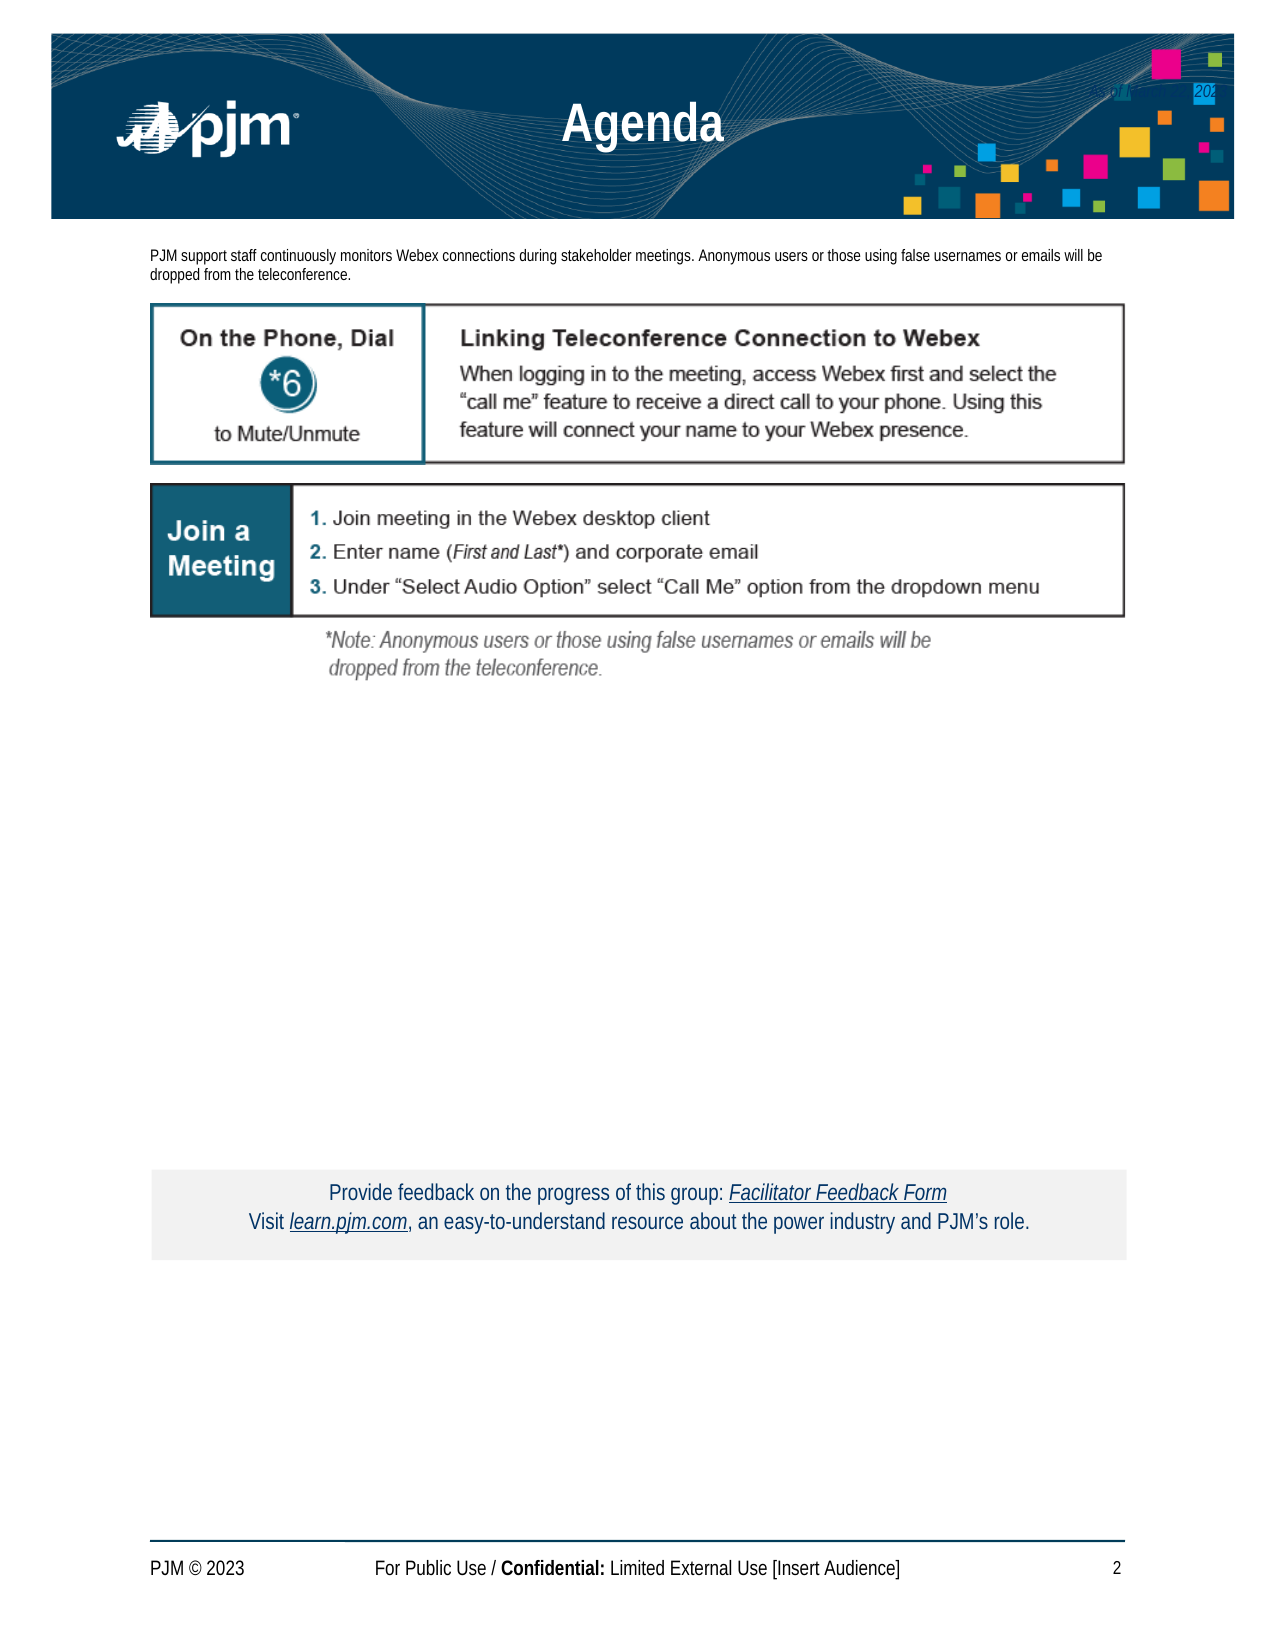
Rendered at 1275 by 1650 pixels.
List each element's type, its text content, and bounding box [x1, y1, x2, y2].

text PJM support staff continuously monitors Webex connections during stakeholder meetings. Anonymous users or those using false usernames or emails will be dropped from the teleconference. [150, 246, 1125, 284]
picture [150, 303, 1125, 465]
picture [150, 483, 1125, 684]
picture [51, 32, 1235, 219]
